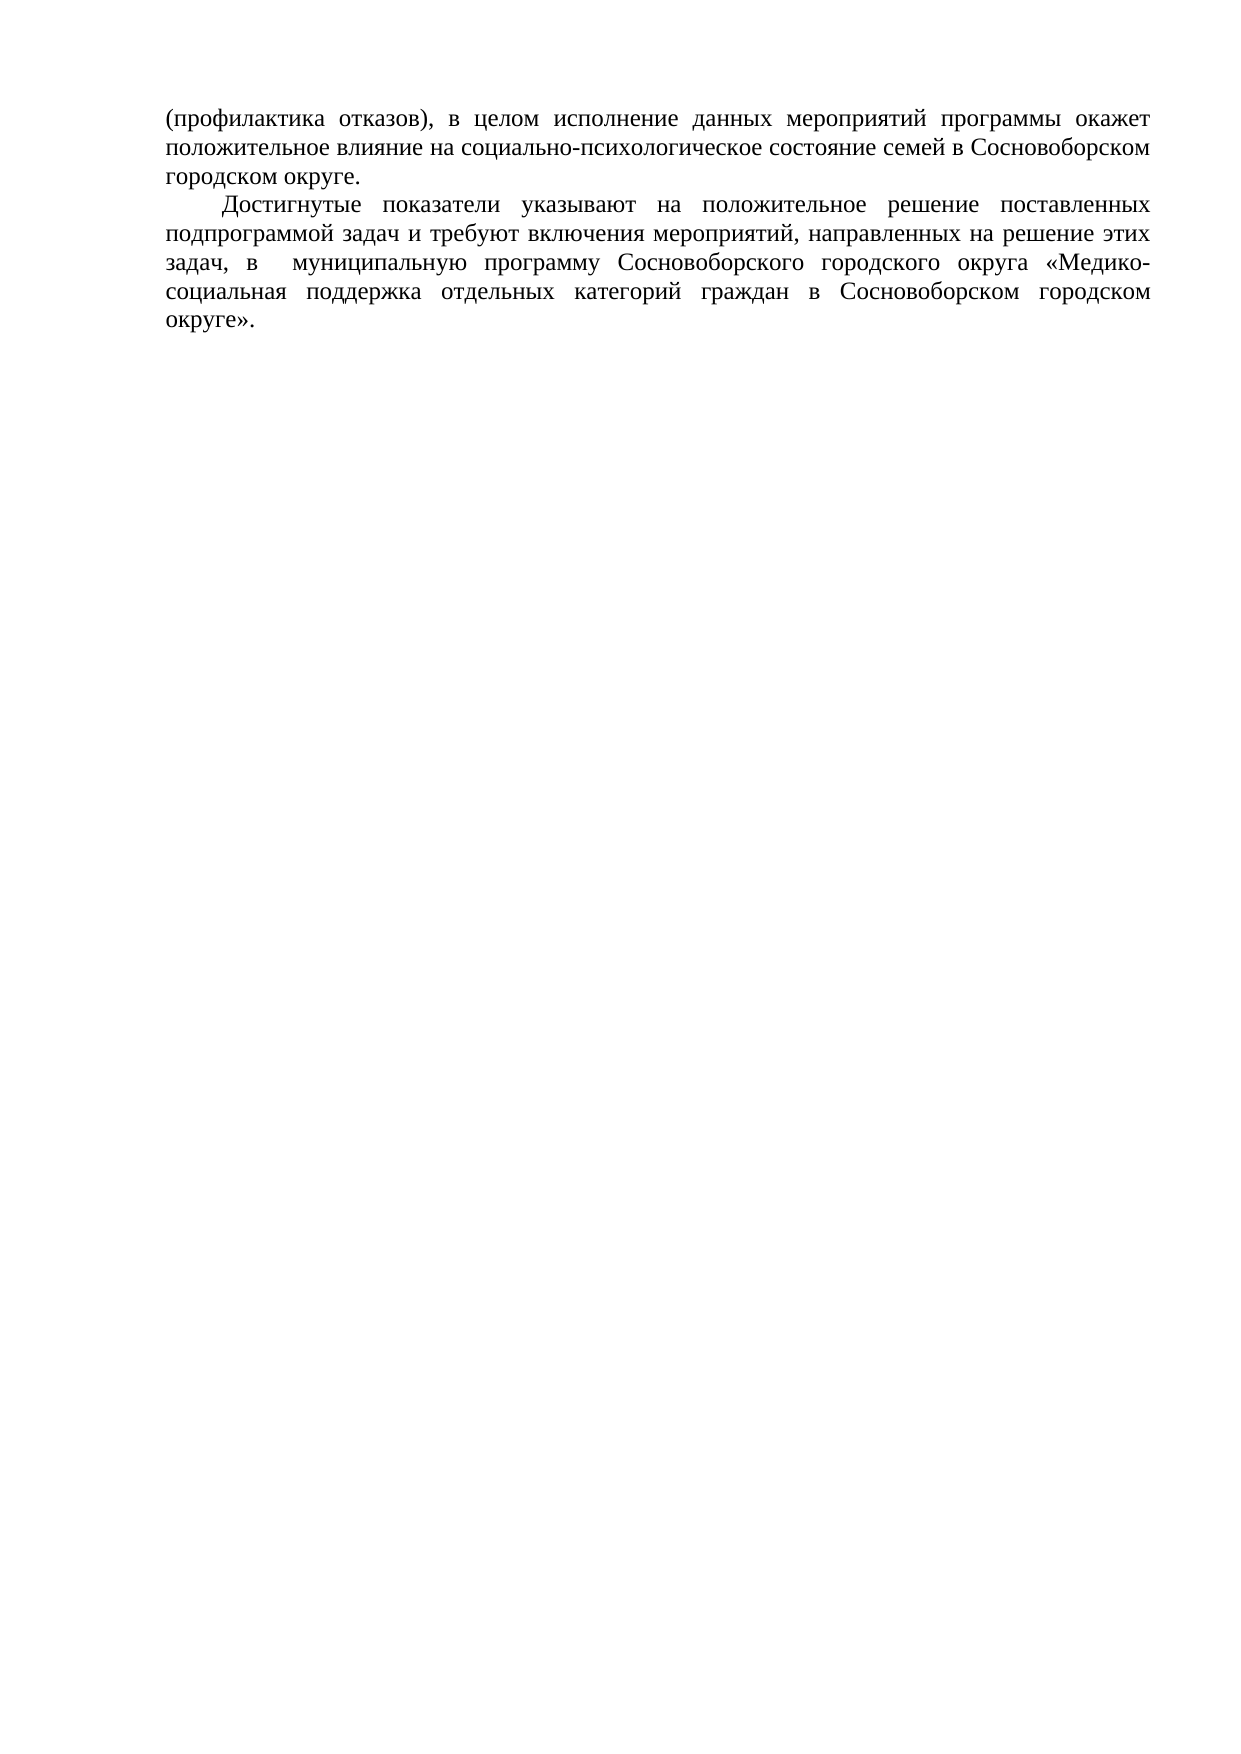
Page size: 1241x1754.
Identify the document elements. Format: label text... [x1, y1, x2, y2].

text Достигнутые показатели указывают на положительное решение поставленных подпрограммой задач и требуют включения мероприятий, направленных на решение этих задач, в муниципальную программу Сосновоборского городского округа «Медико-социальная поддержка отдельных категорий граждан в Сосновоборском городском округе». [165, 189, 1152, 333]
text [165, 103, 1152, 189]
